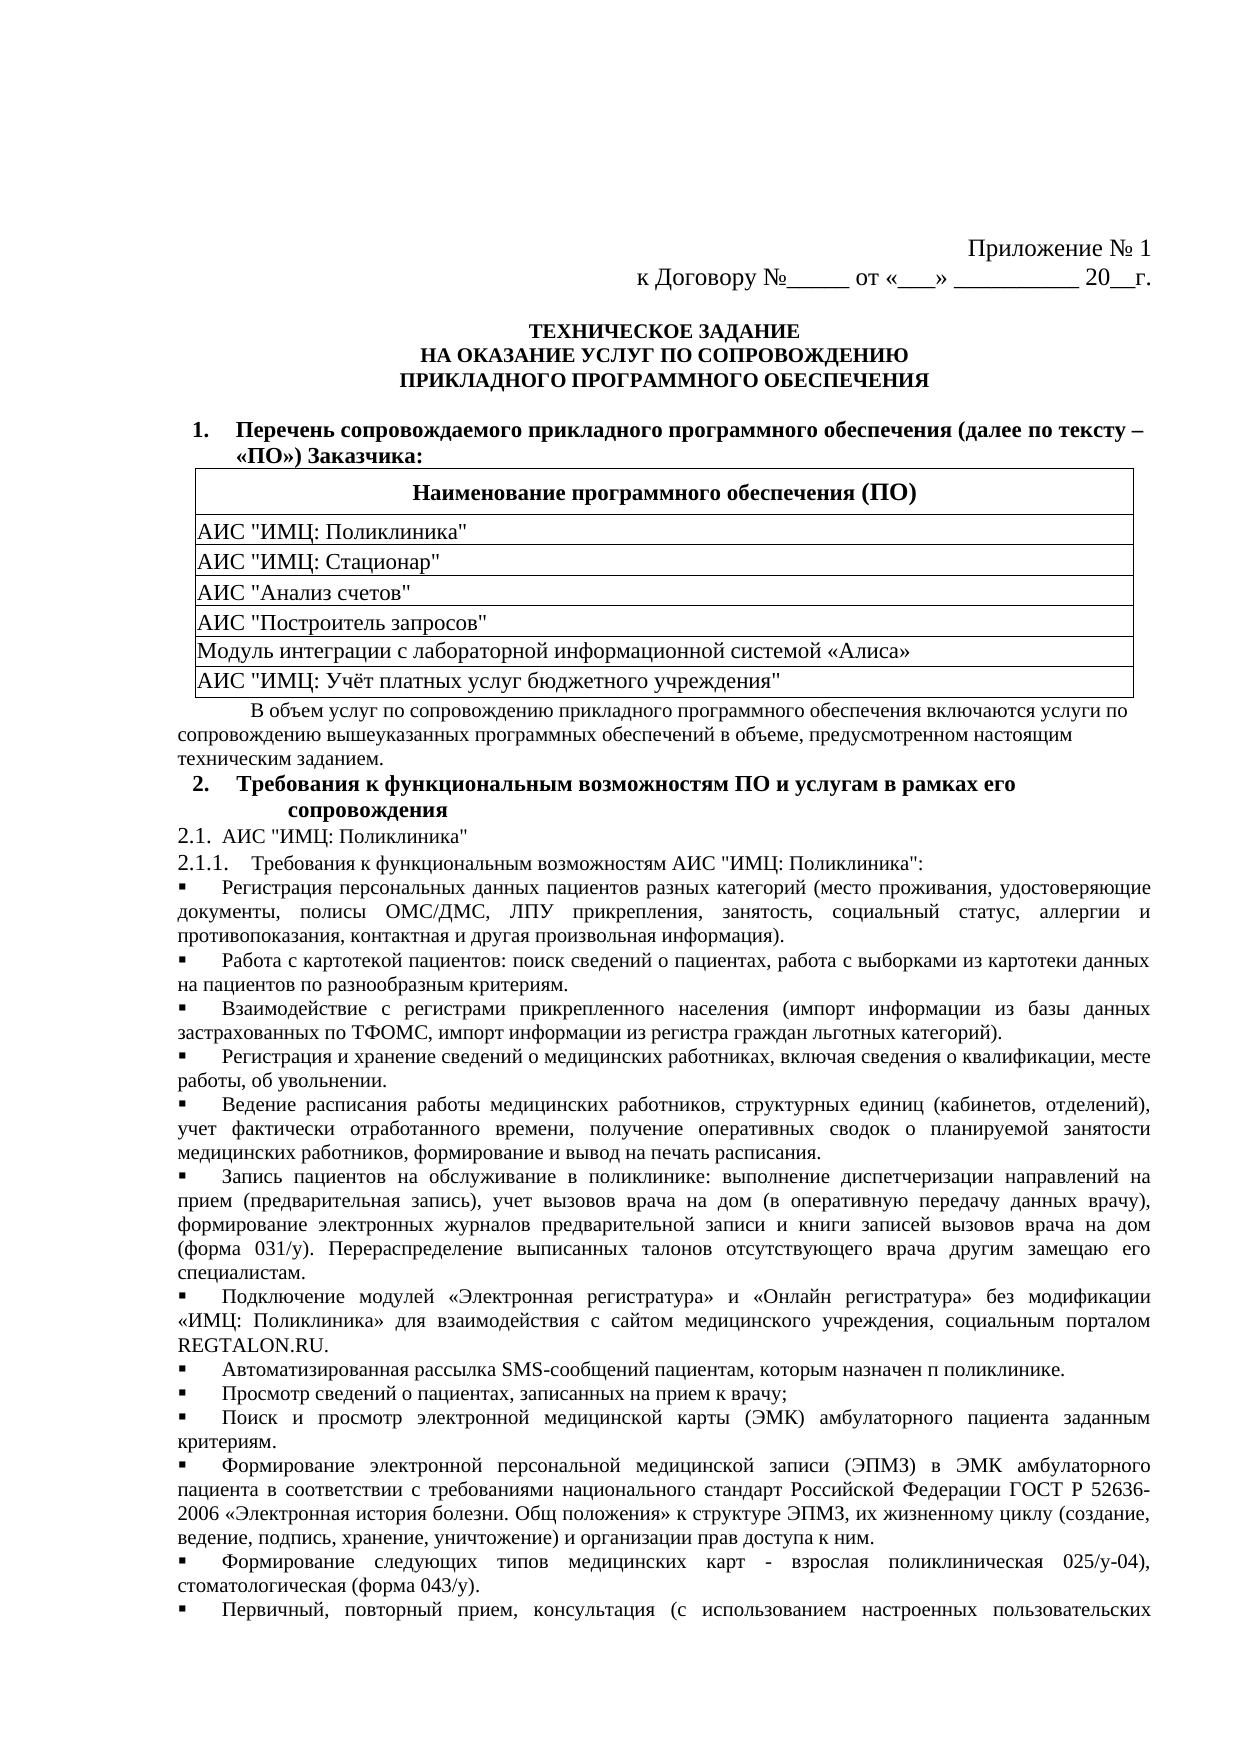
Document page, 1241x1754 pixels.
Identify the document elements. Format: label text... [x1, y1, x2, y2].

list Формирование следующих типов медицинских карт - взрослая поликлиническая 025/у-04), стоматологическая (форма 043/у). [177, 1549, 1152, 1597]
text НА ОКАЗАНИЕ УСЛУГ ПО СОПРОВОЖДЕНИЮ ПРИКЛАДНОГО ПРОГРАММНОГО ОБЕСПЕЧЕНИЯ [177, 343, 1152, 392]
list Требования к функциональным возможностям АИС "ИМЦ: Поликлиника": [177, 849, 1152, 875]
table_cell АИС "ИМЦ: Стационар" [196, 545, 1133, 574]
table_cell АИС "ИМЦ: Учёт платных услуг бюджетного учреждения" [196, 667, 1133, 697]
text к Договору №_____ от «___» __________ 20__г. [177, 262, 1152, 291]
list Поиск и просмотр электронной медицинской карты (ЭМК) амбулаторного пациента заданным критериям. [177, 1405, 1152, 1453]
list Ведение расписания работы медицинских работников, структурных единиц (кабинетов, отделений), учет фактически отработанного времени, получение оперативных сводок о планируемой занятости медицинских работников, формирование и вывод на печать расписания. [177, 1092, 1152, 1164]
text Приложение № 1 [177, 233, 1152, 262]
table_header Наименование программного обеспечения (ПО) [196, 469, 1133, 513]
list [177, 1597, 1152, 1621]
table_cell АИС "Построитель запросов" [196, 606, 1133, 636]
table_cell АИС "Анализ счетов" [196, 576, 1133, 605]
list АИС "ИМЦ: Поликлиника" [177, 823, 1152, 849]
list Просмотр сведений о пациентах, записанных на прием к врачу; [177, 1381, 1152, 1405]
table_cell Модуль интеграции с лабораторной информационной системой «Алиса» [196, 637, 1133, 666]
list Подключение модулей «Электронная регистратура» и «Онлайн регистратура» без модификации «ИМЦ: Поликлиника» для взаимодействия с сайтом медицинского учреждения, социальным порталом REGTALON.RU. [177, 1284, 1152, 1357]
list Работа с картотекой пациентов: поиск сведений о пациентах, работа с выборками из картотеки данных на пациентов по разнообразным критериям. [177, 947, 1152, 996]
list Автоматизированная рассылка SMS-сообщений пациентам, которым назначен п поликлинике. [177, 1357, 1152, 1381]
list Формирование электронной персональной медицинской записи (ЭПМЗ) в ЭМК амбулаторного пациента в соответствии с требованиями национального стандарт Российской Федерации ГОСТ Р 52636-2006 «Электронная история болезни. Общ положения» к структуре ЭПМЗ, их жизненному циклу (создание, ведение, подпись, хранение, уничтожение) и организации прав доступа к ним. [177, 1453, 1152, 1549]
table_cell АИС "ИМЦ: Поликлиника" [196, 515, 1133, 544]
list Требования к функциональным возможностям ПО и услугам в рамках его сопровождения [192, 770, 1152, 823]
text ТЕХНИЧЕСКОЕ ЗАДАНИЕ [177, 319, 1152, 343]
list Запись пациентов на обслуживание в поликлинике: выполнение диспетчеризации направлений на прием (предварительная запись), учет вызовов врача на дом (в оперативную передачу данных врачу), формирование электронных журналов предварительной записи и книги записей вызовов врача на дом (форма 031/у). Перераспределение выписанных талонов отсутствующего врача другим замещаю его специалистам. [177, 1164, 1152, 1284]
list Регистрация и хранение сведений о медицинских работниках, включая сведения о квалификации, месте работы, об увольнении. [177, 1044, 1152, 1092]
list Взаимодействие с регистрами прикрепленного населения (импорт информации из базы данных застрахованных по ТФОМС, импорт информации из регистра граждан льготных категорий). [177, 996, 1152, 1044]
text В объем услуг по сопровождению прикладного программного обеспечения включаются услуги по сопровождению вышеуказанных программных обеспечений в объеме, предусмотренном настоящим техническим заданием. [177, 698, 1152, 770]
list Регистрация персональных данных пациентов разных категорий (место проживания, удостоверяющие документы, полисы ОМС/ДМС, ЛПУ прикрепления, занятость, социальный статус, аллергии и противопоказания, контактная и другая произвольная информация). [177, 875, 1152, 947]
list Перечень сопровождаемого прикладного программного обеспечения (далее по тексту – «ПО») Заказчика: [192, 416, 1152, 468]
